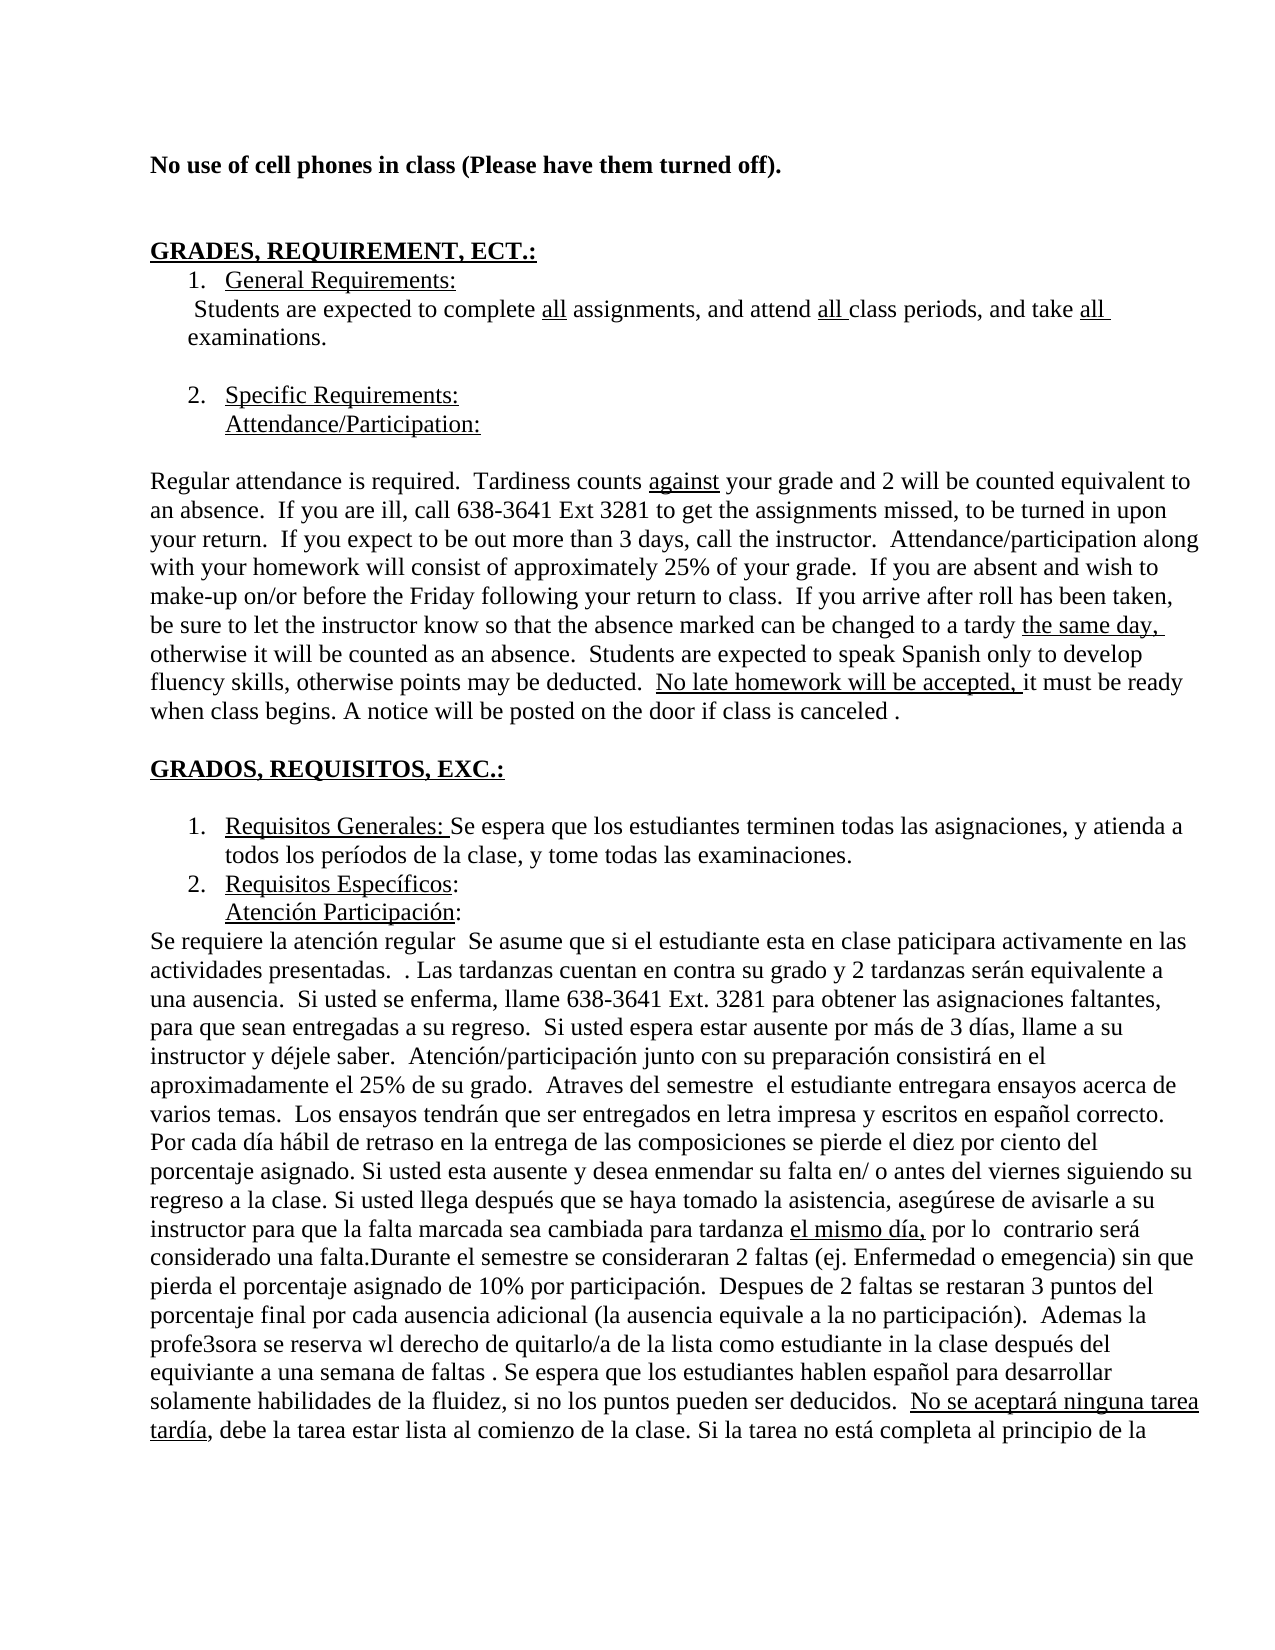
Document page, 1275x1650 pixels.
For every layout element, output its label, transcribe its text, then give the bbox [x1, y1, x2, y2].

list Requisitos Específicos: [187, 869, 1200, 897]
text Students are expected to complete all assignments, and attend all class periods, and take all examinations. [187, 294, 1200, 351]
text Attendance/Participation: [150, 409, 1125, 437]
text Regular attendance is required. Tardiness counts against your grade and 2 will be counted equivalent to an absence. If you are ill, call 638-3641 Ext 3281 to get the assignments missed, to be turned in upon your return. If you expect to be out more than 3 days, call the instructor. Attendance/participation along with your homework will consist of approximately 25% of your grade. If you are absent and wish to make-up on/or before the Friday following your return to class. If you arrive after roll has been taken, be sure to let the instructor know so that the absence marked can be changed to a tardy the same day, otherwise it will be counted as an absence. Students are expected to speak Spanish only to develop fluency skills, otherwise points may be deducted. No late homework will be accepted, it must be ready when class begins. A notice will be posted on the door if class is canceled . [150, 466, 1200, 725]
text GRADOS, REQUISITOS, EXC.: [150, 754, 1200, 782]
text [150, 926, 1200, 1444]
text No use of cell phones in class (Please have them turned off). [150, 150, 1125, 179]
text Atención Participación: [150, 897, 1125, 926]
list General Requirements: [187, 265, 1200, 294]
list Specific Requirements: [187, 380, 1200, 409]
list Requisitos Generales: Se espera que los estudiantes terminen todas las asignaciones, y atienda a todos los períodos de la clase, y tome todas las examinaciones. [187, 811, 1200, 869]
text GRADES, REQUIREMENT, ECT.: [150, 236, 1200, 265]
